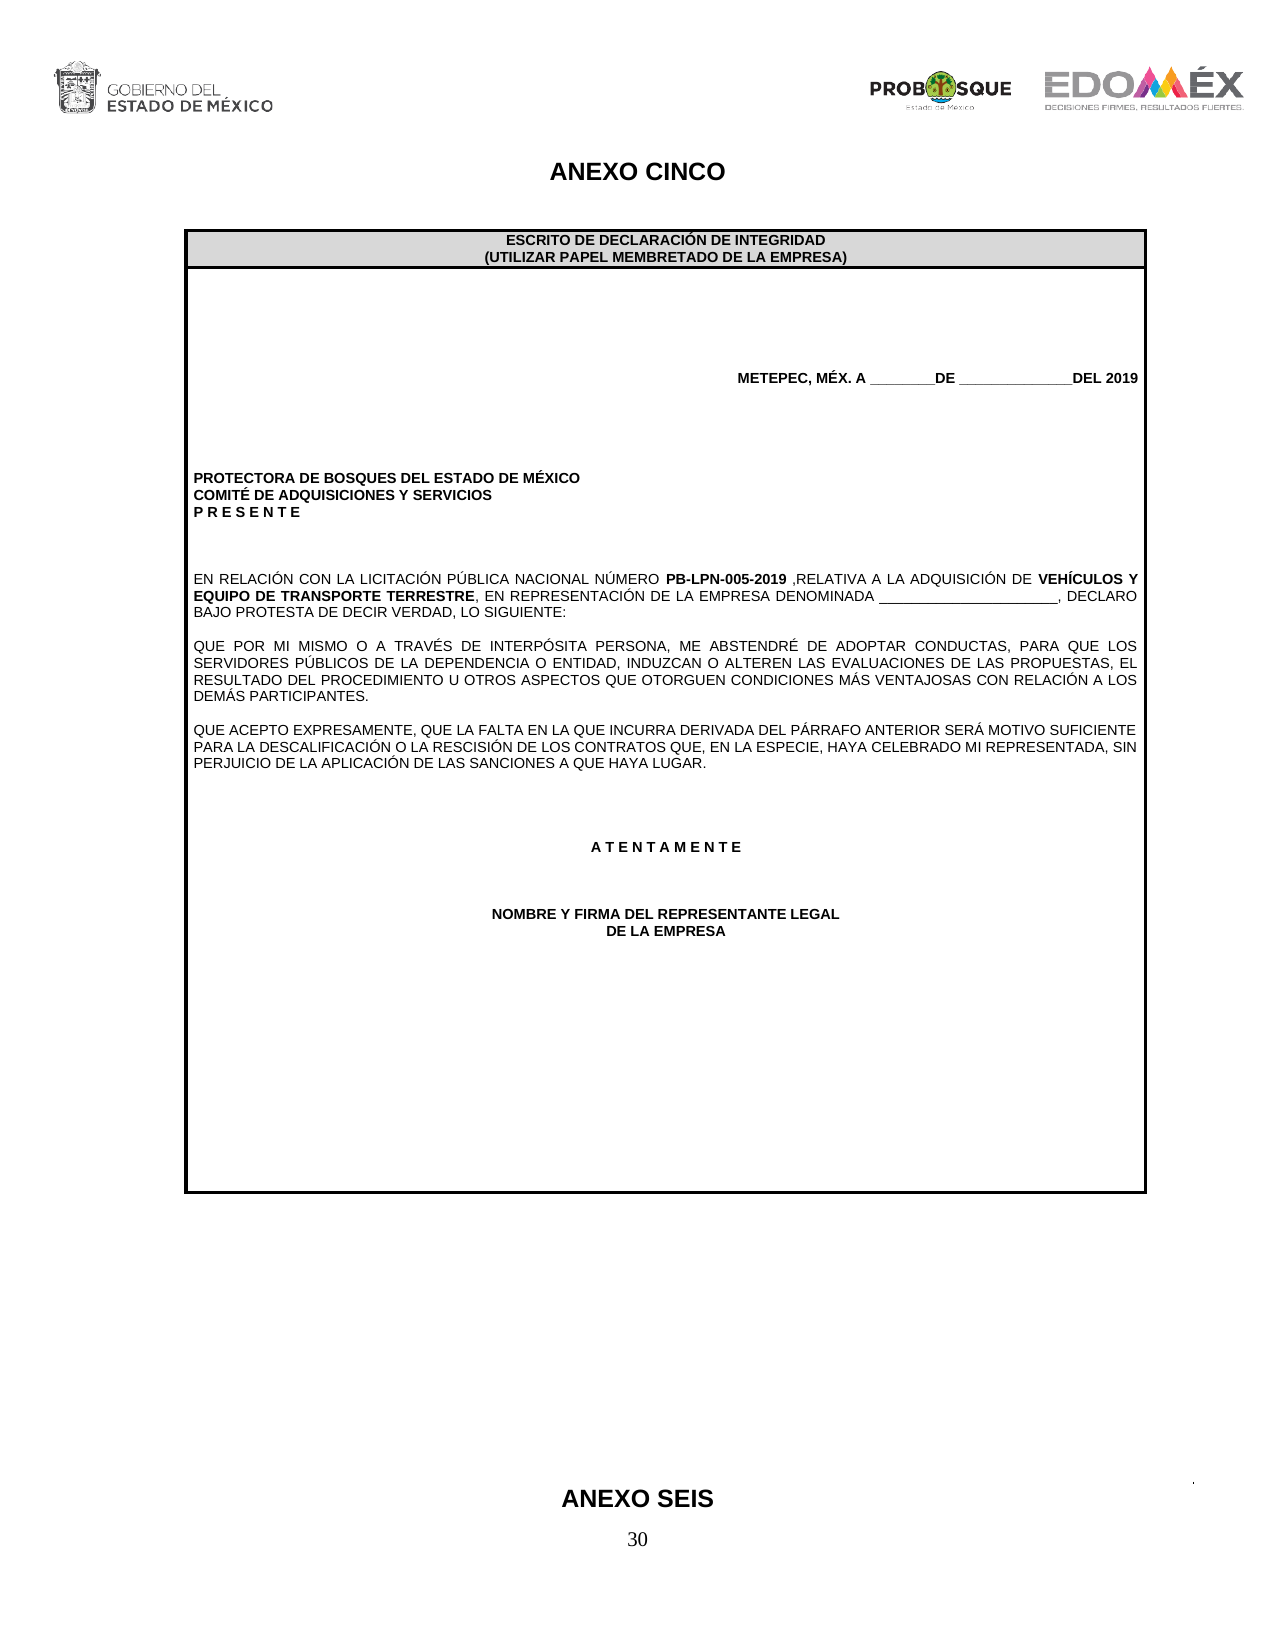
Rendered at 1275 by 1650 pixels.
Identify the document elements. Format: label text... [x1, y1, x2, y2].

text ANEXO SEIS [177, 1484, 1098, 1513]
picture [870, 71, 1011, 110]
subtitle ANEXO CINCO [177, 157, 1098, 186]
picture [53, 61, 273, 114]
table_header ESCRITO DE DECLARACIÓN DE INTEGRIDAD (UTILIZAR PAPEL MEMBRETADO DE LA EMPRESA) [188, 232, 1144, 266]
table_cell METEPEC, MÉX. A ________DE ______________DEL 2019 PROTECTORA DE BOSQUES DEL ESTADO DE MÉXICO COMITÉ DE ADQUISICIONES Y SERVICIOS P R E S E N T E EN RELACIÓN CON LA LICITACIÓN PÚBLICA NACIONAL NÚMERO PB-LPN-005-2019 ,RELATIVA A LA ADQUISICIÓN DE VEHÍCULOS Y EQUIPO DE TRANSPORTE TERRESTRE, EN REPRESENTACIÓN DE LA EMPRESA DENOMINADA ______________________, DECLARO BAJO PROTESTA DE DECIR VERDAD, LO SIGUIENTE: QUE POR MI MISMO O A TRAVÉS DE INTERPÓSITA PERSONA, ME ABSTENDRÉ DE ADOPTAR CONDUCTAS, PARA QUE LOS SERVIDORES PÚBLICOS DE LA DEPENDENCIA O ENTIDAD, INDUZCAN O ALTEREN LAS EVALUACIONES DE LAS PROPUESTAS, EL RESULTADO DEL PROCEDIMIENTO U OTROS ASPECTOS QUE OTORGUEN CONDICIONES MÁS VENTAJOSAS CON RELACIÓN A LOS DEMÁS PARTICIPANTES. QUE ACEPTO EXPRESAMENTE, QUE LA FALTA EN LA QUE INCURRA DERIVADA DEL PÁRRAFO ANTERIOR SERÁ MOTIVO SUFICIENTE PARA LA DESCALIFICACIÓN O LA RESCISIÓN DE LOS CONTRATOS QUE, EN LA ESPECIE, HAYA CELEBRADO MI REPRESENTADA, SIN PERJUICIO DE LA APLICACIÓN DE LAS SANCIONES A QUE HAYA LUGAR. A T E N T A M E N T E NOMBRE Y FIRMA DEL REPRESENTANTE LEGAL DE LA EMPRESA [188, 269, 1144, 1191]
picture [1045, 66, 1244, 111]
